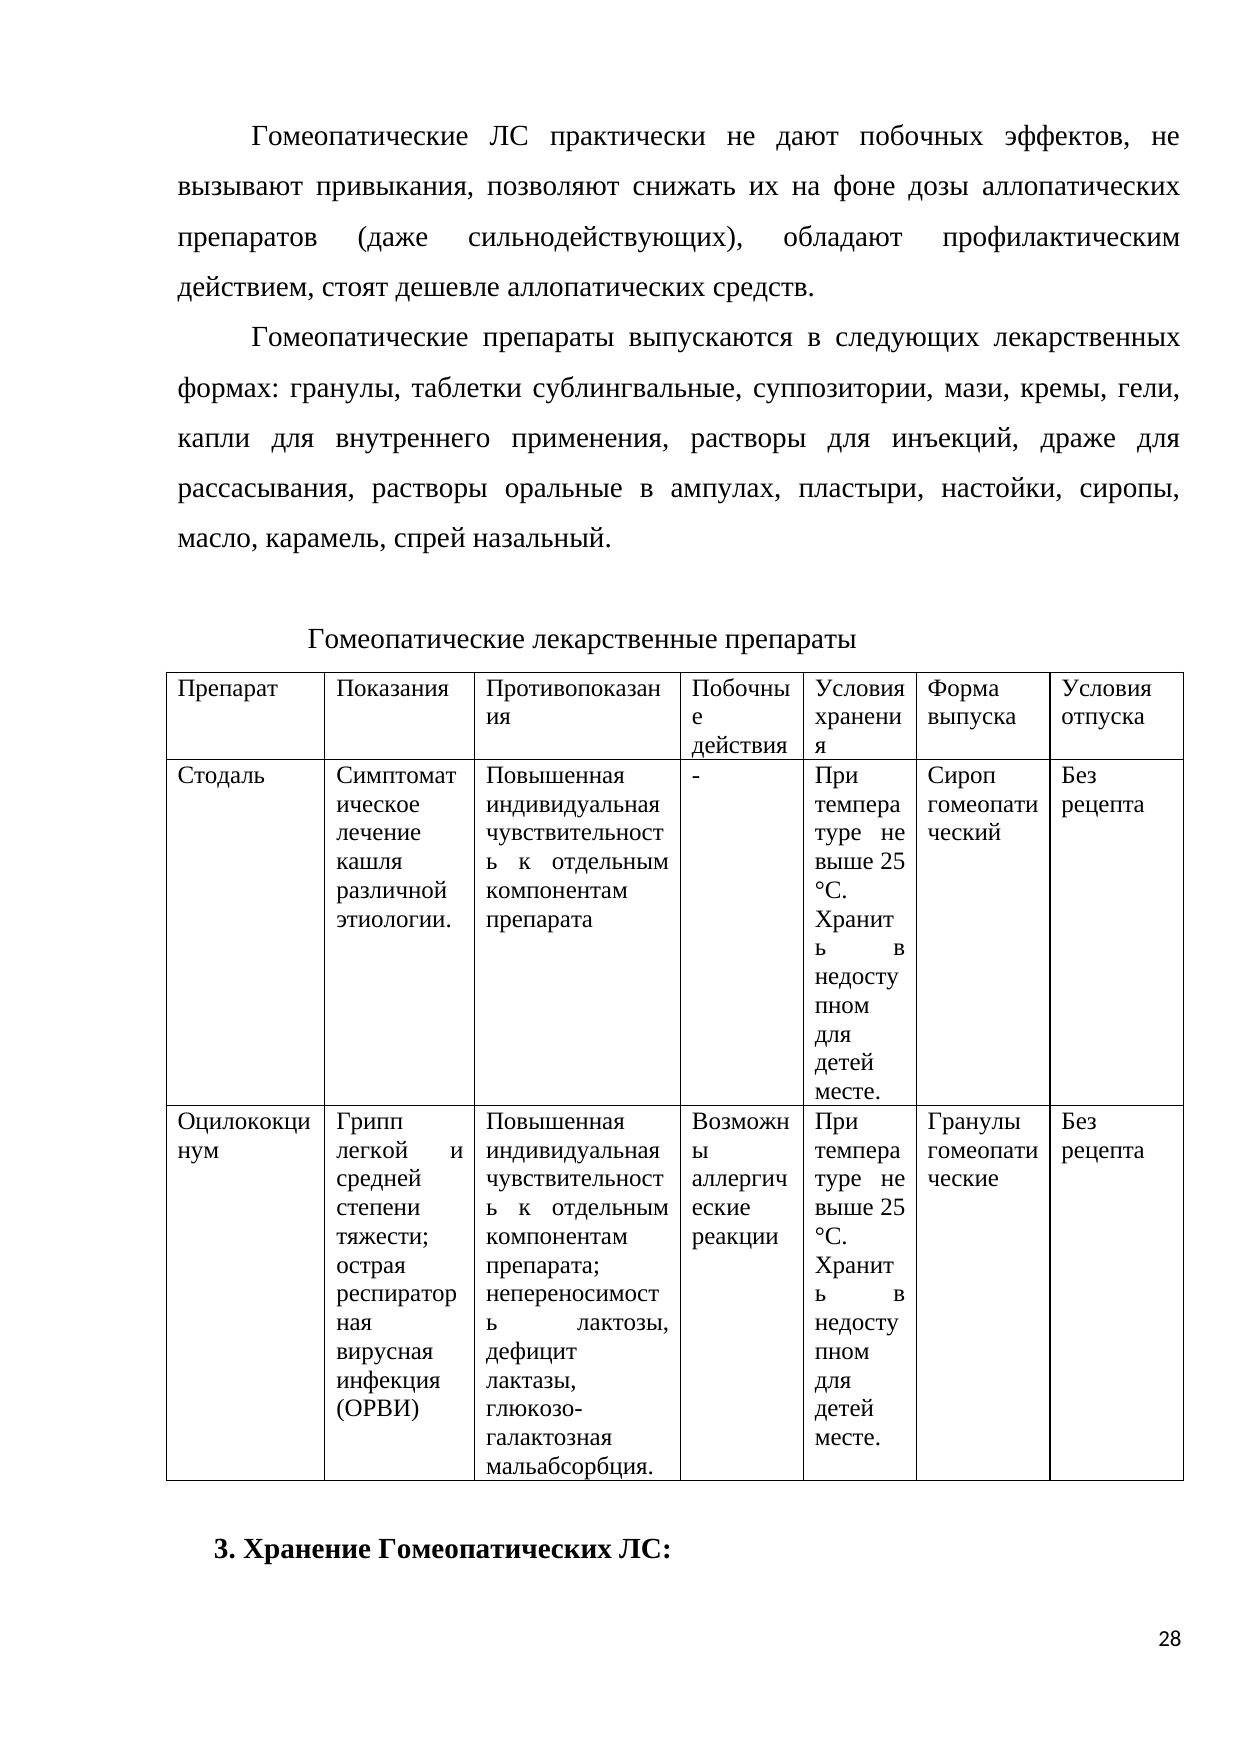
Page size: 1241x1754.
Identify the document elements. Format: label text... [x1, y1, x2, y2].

table_cell Гранулы гомеопатические [917, 1106, 1049, 1480]
table_header Условия отпуска [1051, 673, 1183, 759]
table_cell Возможны аллергические реакции [681, 1106, 803, 1480]
table_cell Оцилококцинум [167, 1106, 324, 1480]
table_cell Симптоматическое лечение кашля различной этиологии. [325, 760, 474, 1105]
table_cell Повышенная индивидуальная чувствительность к отдельным компонентам препарата [475, 760, 680, 1105]
text Гомеопатические препараты выпускаются в следующих лекарственных формах: гранулы, таблетки сублингвальные, суппозитории, мази, кремы, гели, капли для внутреннего применения, растворы для инъекций, драже для рассасывания, растворы оральные в ампулах, пластыри, настойки, сиропы, масло, карамель, спрей назальный. [177, 319, 1181, 554]
table_header Противопоказания [475, 673, 680, 759]
table_header Показания [325, 673, 474, 759]
text Гомеопатические лекарственные препараты [177, 621, 1181, 655]
table_header Препарат [167, 673, 324, 759]
table_cell Без рецепта [1051, 1106, 1183, 1480]
table_cell При температуре не выше 25 °C. Хранить в недоступном для детей месте. [804, 1106, 916, 1480]
table_cell - [681, 760, 803, 1105]
table_cell При температуре не выше 25 °C. Хранить в недоступном для детей месте. [804, 760, 916, 1105]
table_cell Стодаль [167, 760, 324, 1105]
text Гомеопатические ЛС практически не дают побочных эффектов, не вызывают привыкания, позволяют снижать их на фоне дозы аллопатических препаратов (даже сильнодействующих), обладают профилактическим действием, стоят дешевле аллопатических средств. [177, 118, 1181, 303]
text 3. Хранение Гомеопатических ЛС: [177, 1531, 1181, 1564]
table_cell Грипп легкой и средней степени тяжести; острая респираторная вирусная инфекция (ОРВИ) [325, 1106, 474, 1480]
table_header Побочные действия [681, 673, 803, 759]
table_cell Сироп гомеопатический [917, 760, 1049, 1105]
table_cell Без рецепта [1051, 760, 1183, 1105]
table_header Условия хранения [804, 673, 916, 759]
table_cell Повышенная индивидуальная чувствительность к отдельным компонентам препарата; непереносимость лактозы, дефицит лактазы, глюкозо-галактозная мальабсорбция. [475, 1106, 680, 1480]
table_header Форма выпуска [917, 673, 1049, 759]
